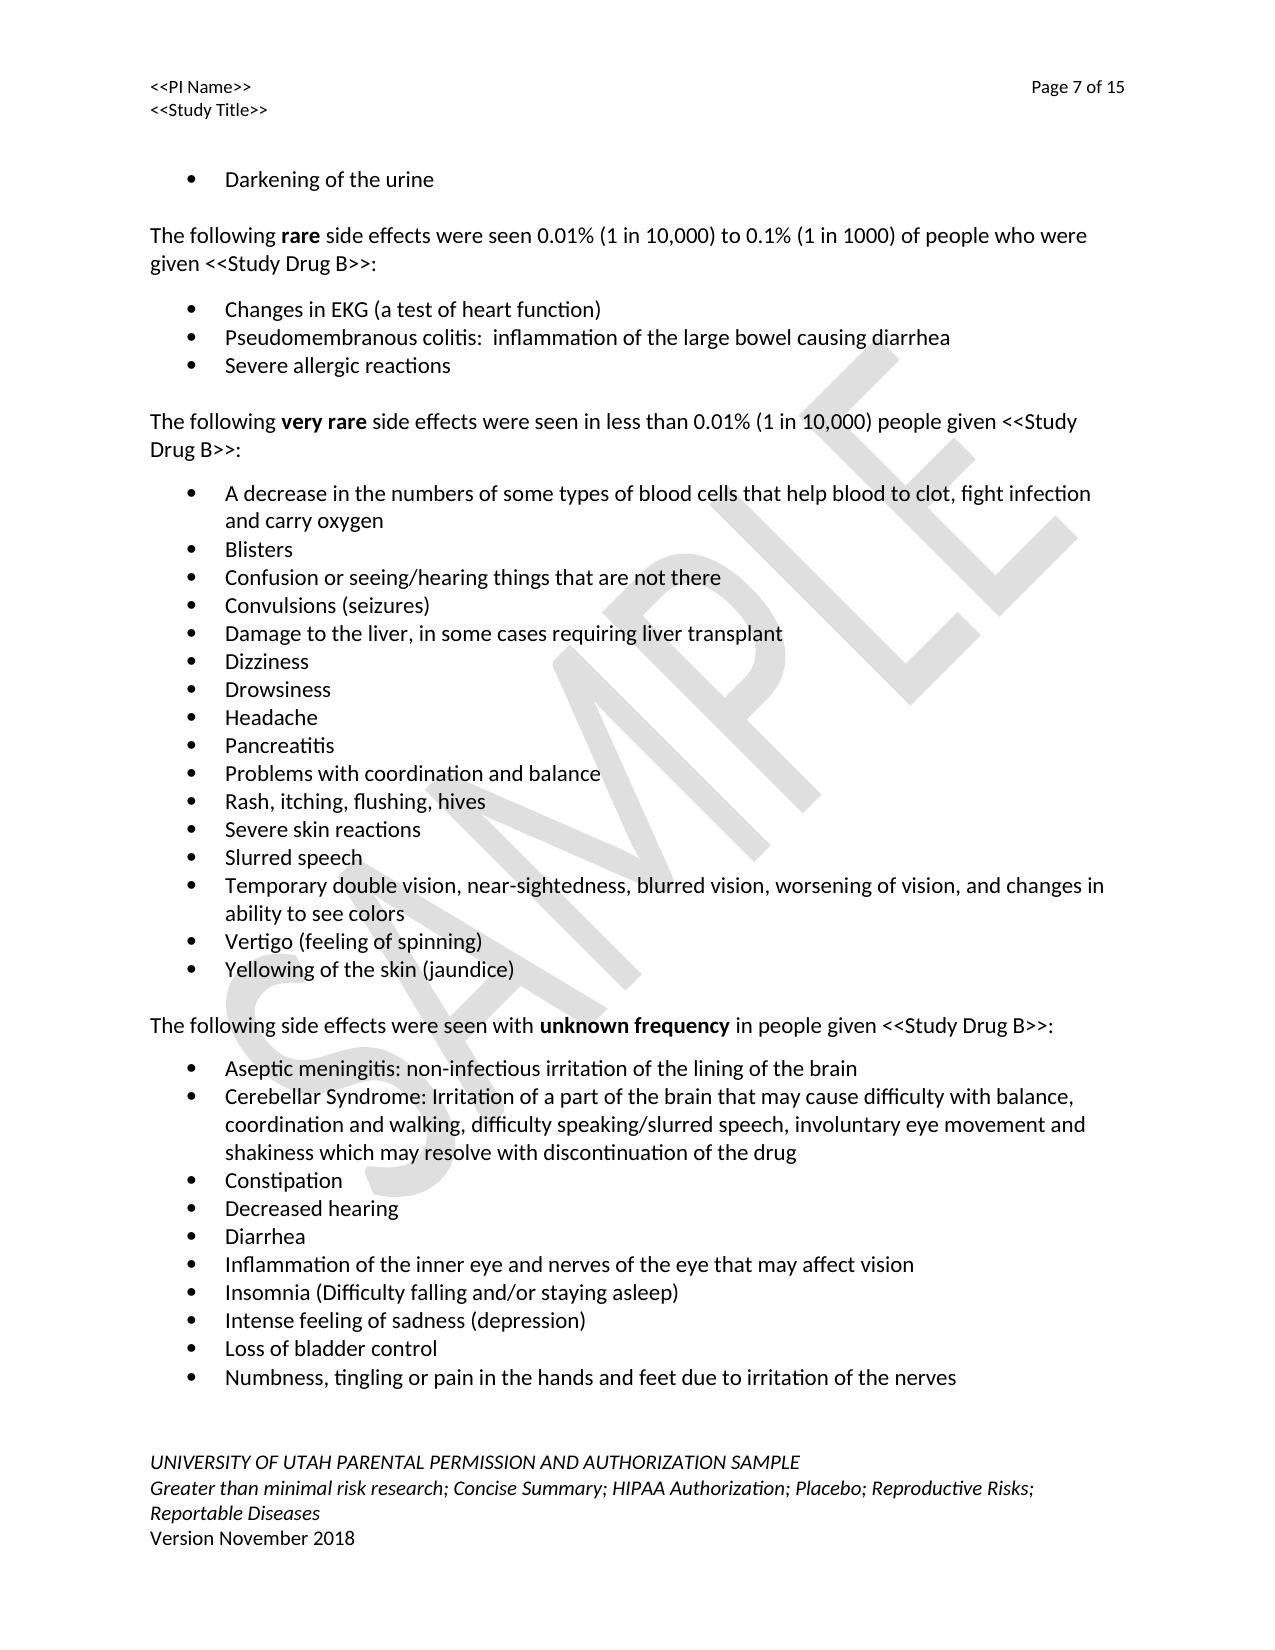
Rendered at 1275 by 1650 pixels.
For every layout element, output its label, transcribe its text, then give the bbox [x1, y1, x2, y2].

list Darkening of the urine [187, 165, 1125, 193]
text The following rare side effects were seen 0.01% (1 in 10,000) to 0.1% (1 in 1000) of people who were given <<Study Drug B>>: [150, 221, 1125, 277]
list Damage to the liver, in some cases requiring liver transplant [187, 619, 1125, 647]
list Pseudomembranous colitis: inflammation of the large bowel causing diarrhea [187, 323, 1125, 351]
list A decrease in the numbers of some types of blood cells that help blood to clot, fight infection and carry oxygen [187, 479, 1125, 535]
list Slurred speech [187, 843, 1125, 871]
text The following very rare side effects were seen in less than 0.01% (1 in 10,000) people given <<Study Drug B>>: [150, 407, 1125, 463]
list Temporary double vision, near-sightedness, blurred vision, worsening of vision, and changes in ability to see colors [187, 871, 1125, 927]
list Vertigo (feeling of spinning) [187, 927, 1125, 955]
list Inflammation of the inner eye and nerves of the eye that may affect vision [187, 1251, 1125, 1278]
list Aseptic meningitis: non-infectious irritation of the lining of the brain [187, 1054, 1125, 1082]
text The following side effects were seen with unknown frequency in people given <<Study Drug B>>: [150, 1011, 1125, 1039]
list Yellowing of the skin (jaundice) [187, 955, 1125, 983]
list Problems with coordination and balance [187, 759, 1125, 787]
list Loss of bladder control [187, 1334, 1125, 1363]
list Severe skin reactions [187, 815, 1125, 843]
list Changes in EKG (a test of heart function) [187, 295, 1125, 323]
list Headache [187, 703, 1125, 731]
list Diarrhea [187, 1222, 1125, 1251]
list Pancreatitis [187, 731, 1125, 759]
list Numbness, tingling or pain in the hands and feet due to irritation of the nerves [187, 1363, 1125, 1391]
list Intense feeling of sadness (depression) [187, 1307, 1125, 1334]
list Constipation [187, 1166, 1125, 1194]
list Drowsiness [187, 675, 1125, 703]
list Blisters [187, 535, 1125, 563]
list Cerebellar Syndrome: Irritation of a part of the brain that may cause difficulty with balance, coordination and walking, difficulty speaking/slurred speech, involuntary eye movement and shakiness which may resolve with discontinuation of the drug [187, 1082, 1125, 1166]
list Severe allergic reactions [187, 351, 1125, 379]
list Rash, itching, flushing, hives [187, 787, 1125, 815]
list Insomnia (Difficulty falling and/or staying asleep) [187, 1278, 1125, 1307]
list Dizziness [187, 647, 1125, 675]
list Confusion or seeing/hearing things that are not there [187, 563, 1125, 591]
list Convulsions (seizures) [187, 591, 1125, 619]
list Decreased hearing [187, 1194, 1125, 1222]
